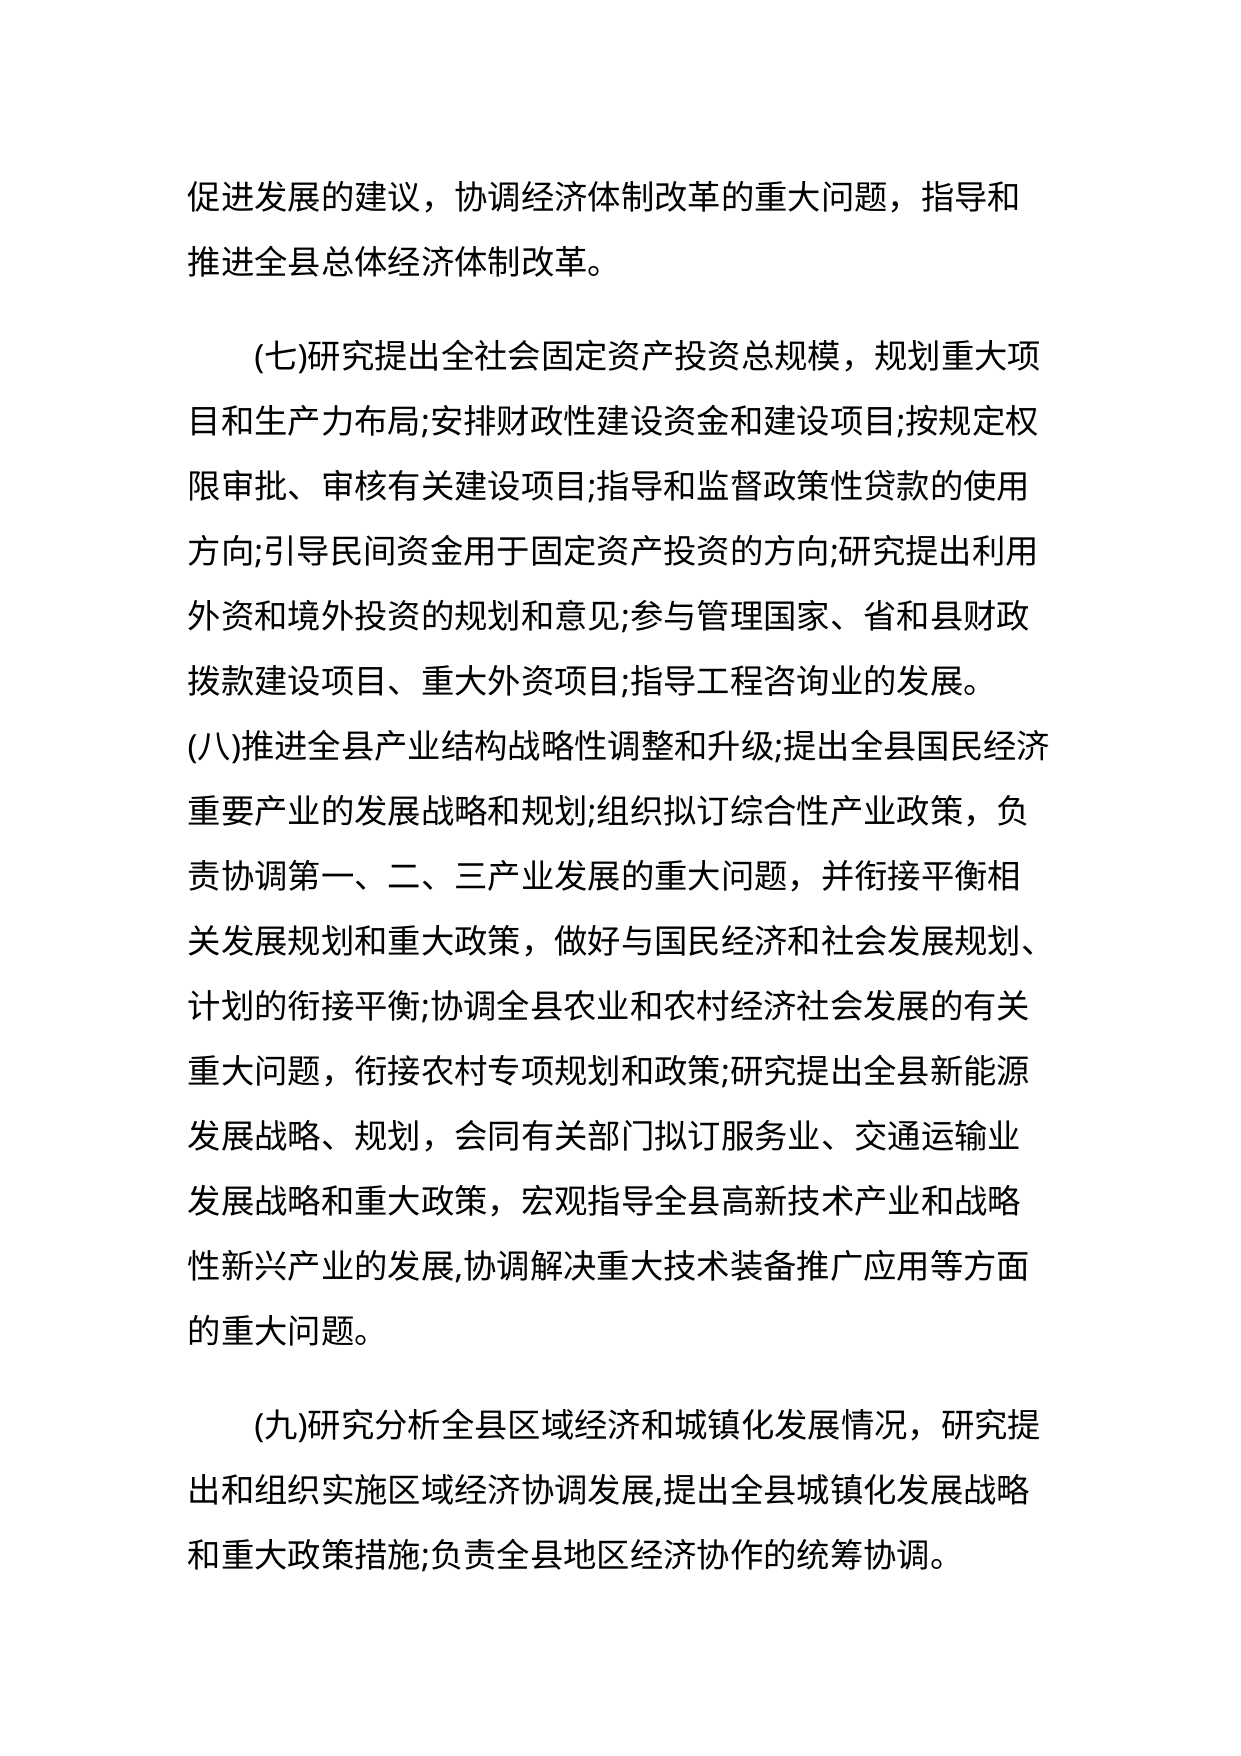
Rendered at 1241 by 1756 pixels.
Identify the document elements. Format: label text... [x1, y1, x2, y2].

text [187, 1391, 1053, 1586]
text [187, 163, 1053, 293]
text (七)研究提出全社会固定资产投资总规模，规划重大项目和生产力布局;安排财政性建设资金和建设项目;按规定权限审批、审核有关建设项目;指导和监督政策性贷款的使用方向;引导民间资金用于固定资产投资的方向;研究提出利用外资和境外投资的规划和意见;参与管理国家、省和县财政拨款建设项目、重大外资项目;指导工程咨询业的发展。 (八)推进全县产业结构战略性调整和升级;提出全县国民经济重要产业的发展战略和规划;组织拟订综合性产业政策，负责协调第一、二、三产业发展的重大问题，并衔接平衡相关发展规划和重大政策，做好与国民经济和社会发展规划、计划的衔接平衡;协调全县农业和农村经济社会发展的有关重大问题，衔接农村专项规划和政策;研究提出全县新能源发展战略、规划，会同有关部门拟订服务业、交通运输业发展战略和重大政策，宏观指导全县高新技术产业和战略性新兴产业的发展,协调解决重大技术装备推广应用等方面的重大问题。 [187, 322, 1053, 1362]
